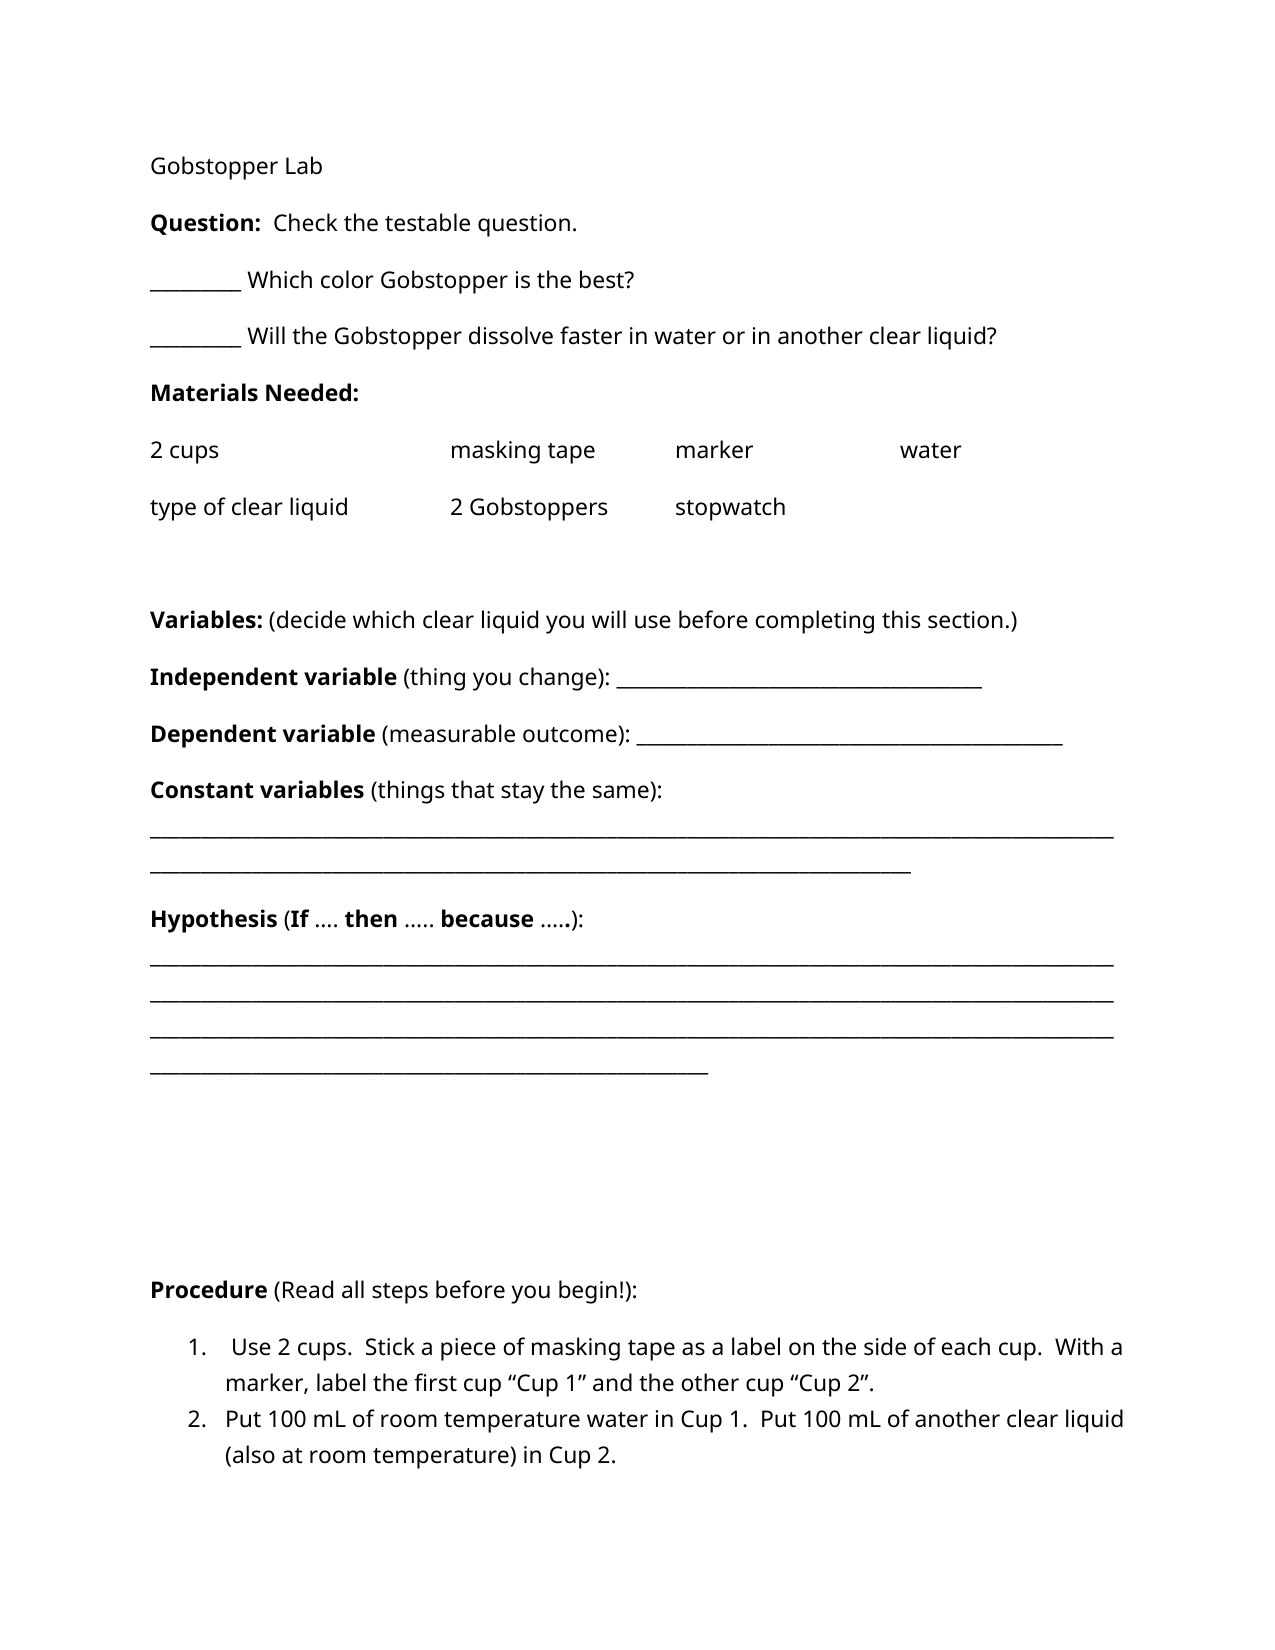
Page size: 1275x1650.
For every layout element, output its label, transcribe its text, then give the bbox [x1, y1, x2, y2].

text _________ Which color Gobstopper is the best? [150, 263, 1125, 295]
list Use 2 cups. Stick a piece of masking tape as a label on the side of each cup. With a marker, label the first cup “Cup 1” and the other cup “Cup 2”. [187, 1331, 1125, 1398]
text Variables: (decide which clear liquid you will use before completing this section.) [150, 604, 1125, 635]
text Constant variables (things that stay the same): __________________________________________________________________________________________________________________________________________________________________________ [150, 774, 1125, 878]
text Independent variable (thing you change): ____________________________________ [150, 661, 1125, 692]
text type of clear liquid 2 Gobstoppers stopwatch [150, 491, 1125, 522]
list Put 100 mL of room temperature water in Cup 1. Put 100 mL of another clear liquid (also at room temperature) in Cup 2. [187, 1403, 1125, 1470]
text _________ Will the Gobstopper dissolve faster in water or in another clear liquid? [150, 320, 1125, 352]
text Materials Needed: [150, 377, 1125, 408]
text 2 cups masking tape marker water [150, 434, 1125, 465]
text Hypothesis (If …. then ….. because …..): ____________________________________________________________________________________________________________________________________________________________________________________________________________________________________________________________________________________________________________________________________________________ [150, 903, 1125, 1078]
text Question: Check the testable question. [150, 207, 1125, 238]
text Dependent variable (measurable outcome): __________________________________________ [150, 718, 1125, 749]
text Gobstopper Lab [150, 150, 1125, 181]
text Procedure (Read all steps before you begin!): [150, 1274, 1125, 1305]
